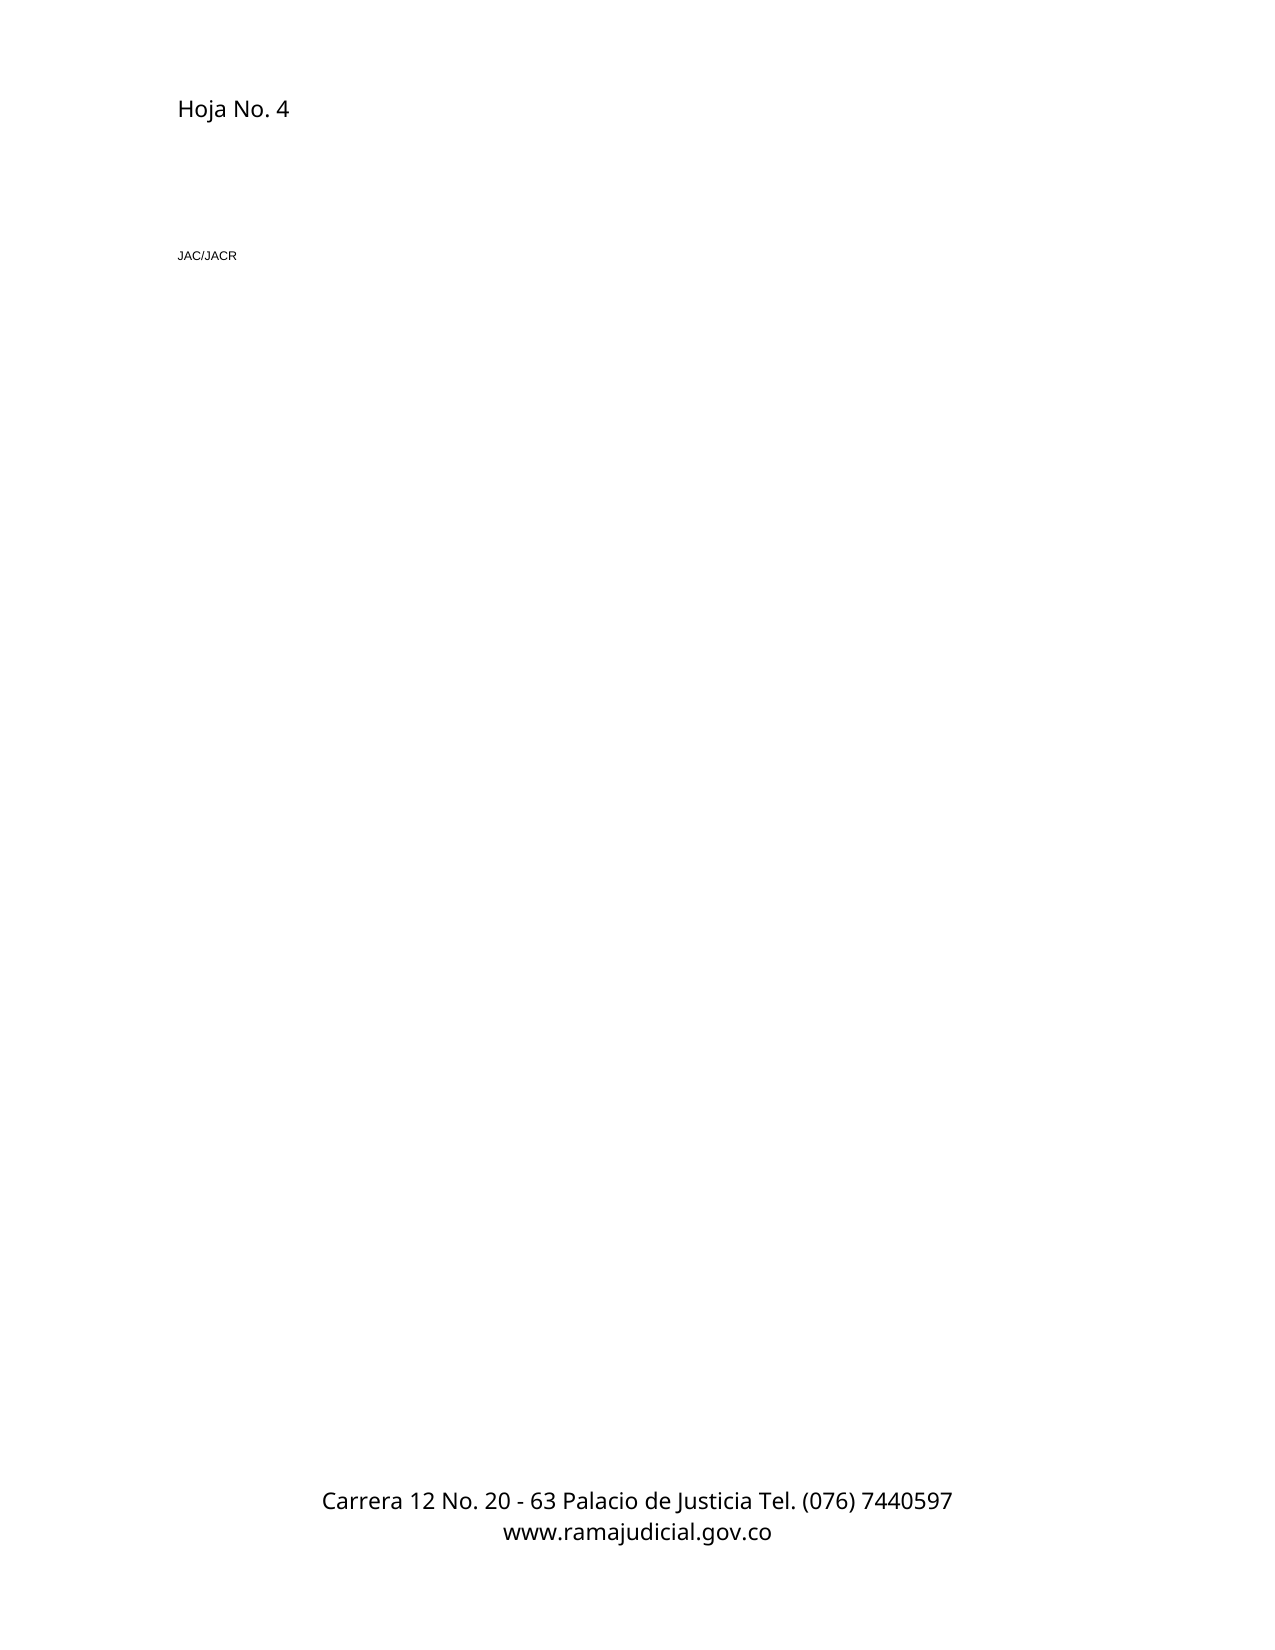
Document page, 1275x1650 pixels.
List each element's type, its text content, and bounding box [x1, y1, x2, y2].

text JAC/JACR [177, 249, 1098, 263]
